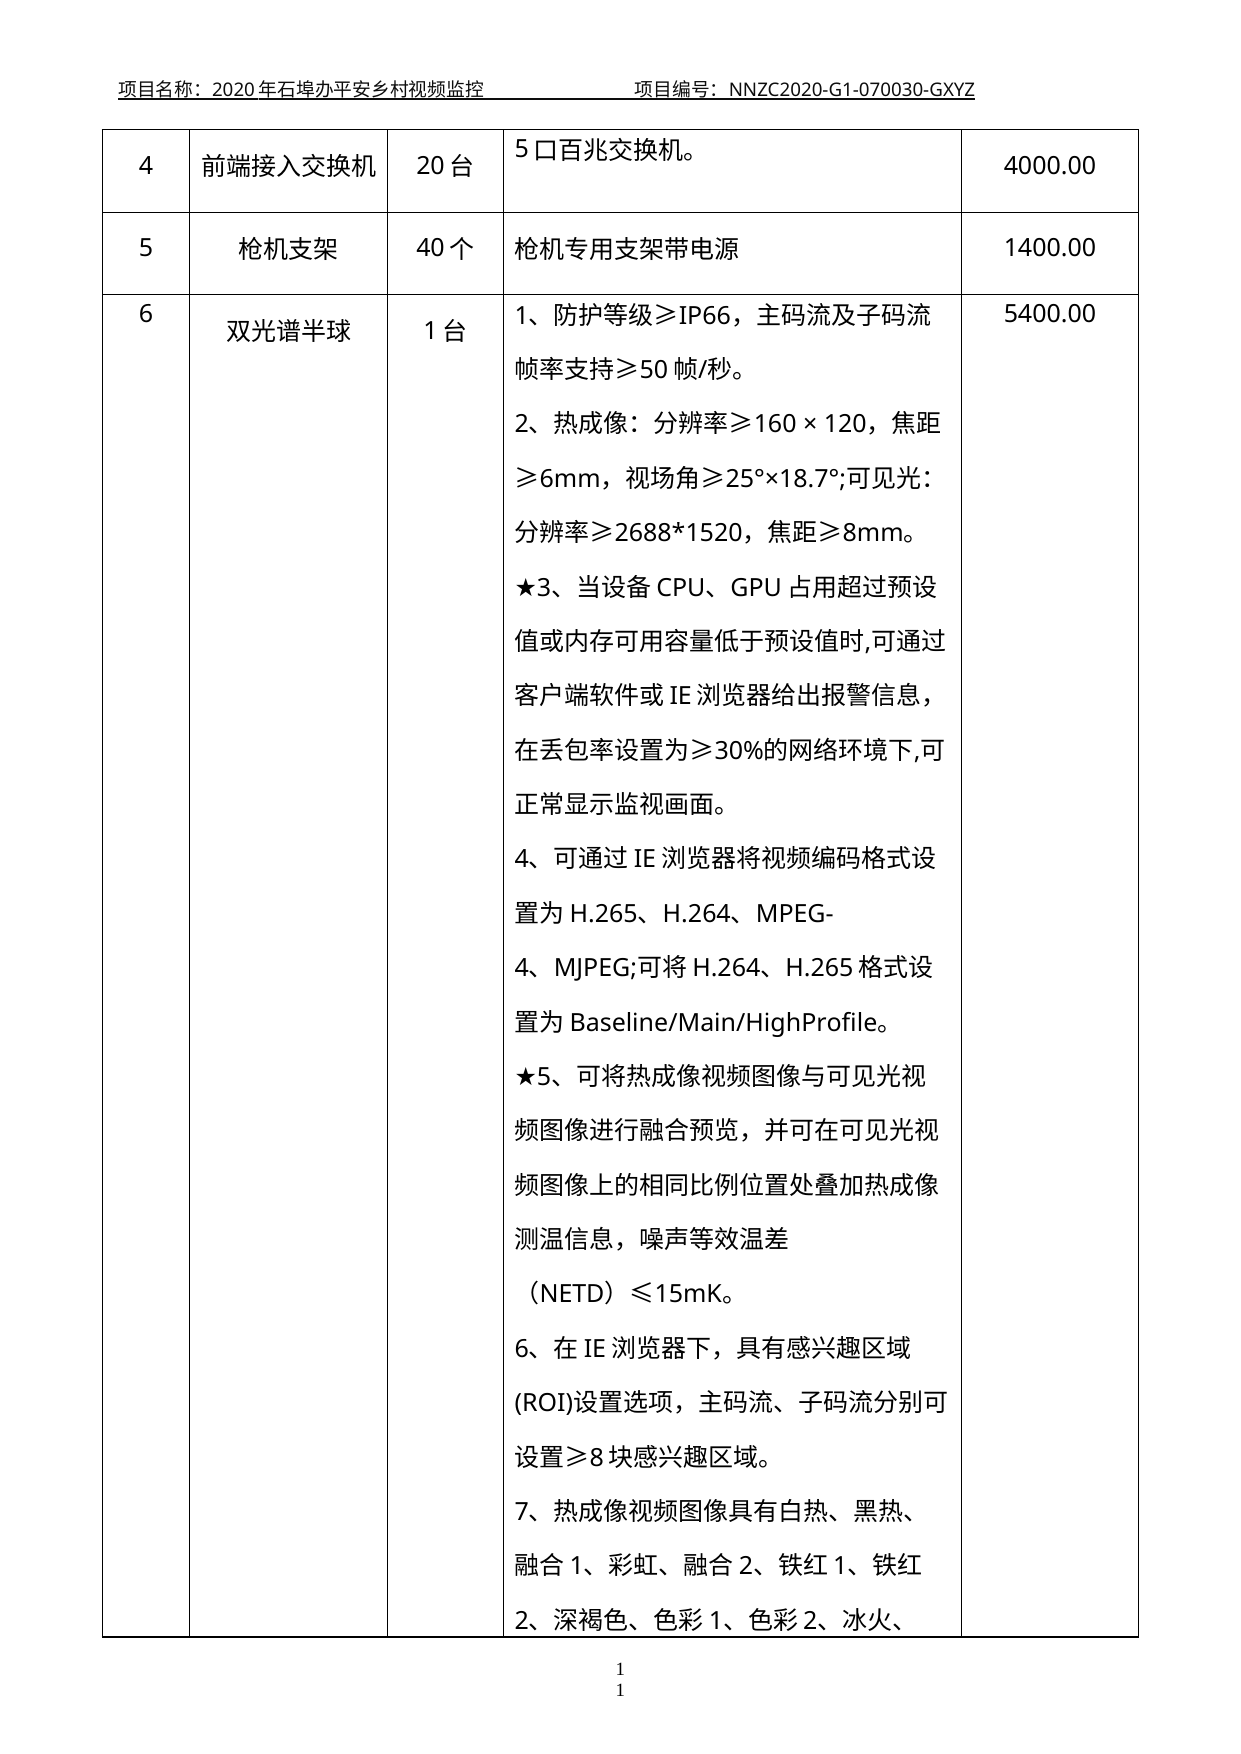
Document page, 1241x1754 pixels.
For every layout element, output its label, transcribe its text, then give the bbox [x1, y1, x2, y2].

table_cell 6 [103, 295, 189, 1636]
table_cell 枪机支架 [190, 213, 387, 294]
table_cell 双光谱半球 [190, 295, 387, 1636]
table_cell 5 [103, 213, 189, 294]
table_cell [504, 295, 961, 1636]
table_cell 枪机专用支架带电源 [504, 213, 961, 294]
table_cell 1400.00 [962, 213, 1138, 294]
table_cell 4 [103, 130, 189, 212]
table_cell 1台 [388, 295, 503, 1636]
table_cell 20台 [388, 130, 503, 212]
table_cell 5400.00 [962, 295, 1138, 1636]
table_cell 4000.00 [962, 130, 1138, 212]
table_cell 40个 [388, 213, 503, 294]
table_cell 前端接入交换机 [190, 130, 387, 212]
table_cell 5口百兆交换机。 [504, 130, 961, 212]
